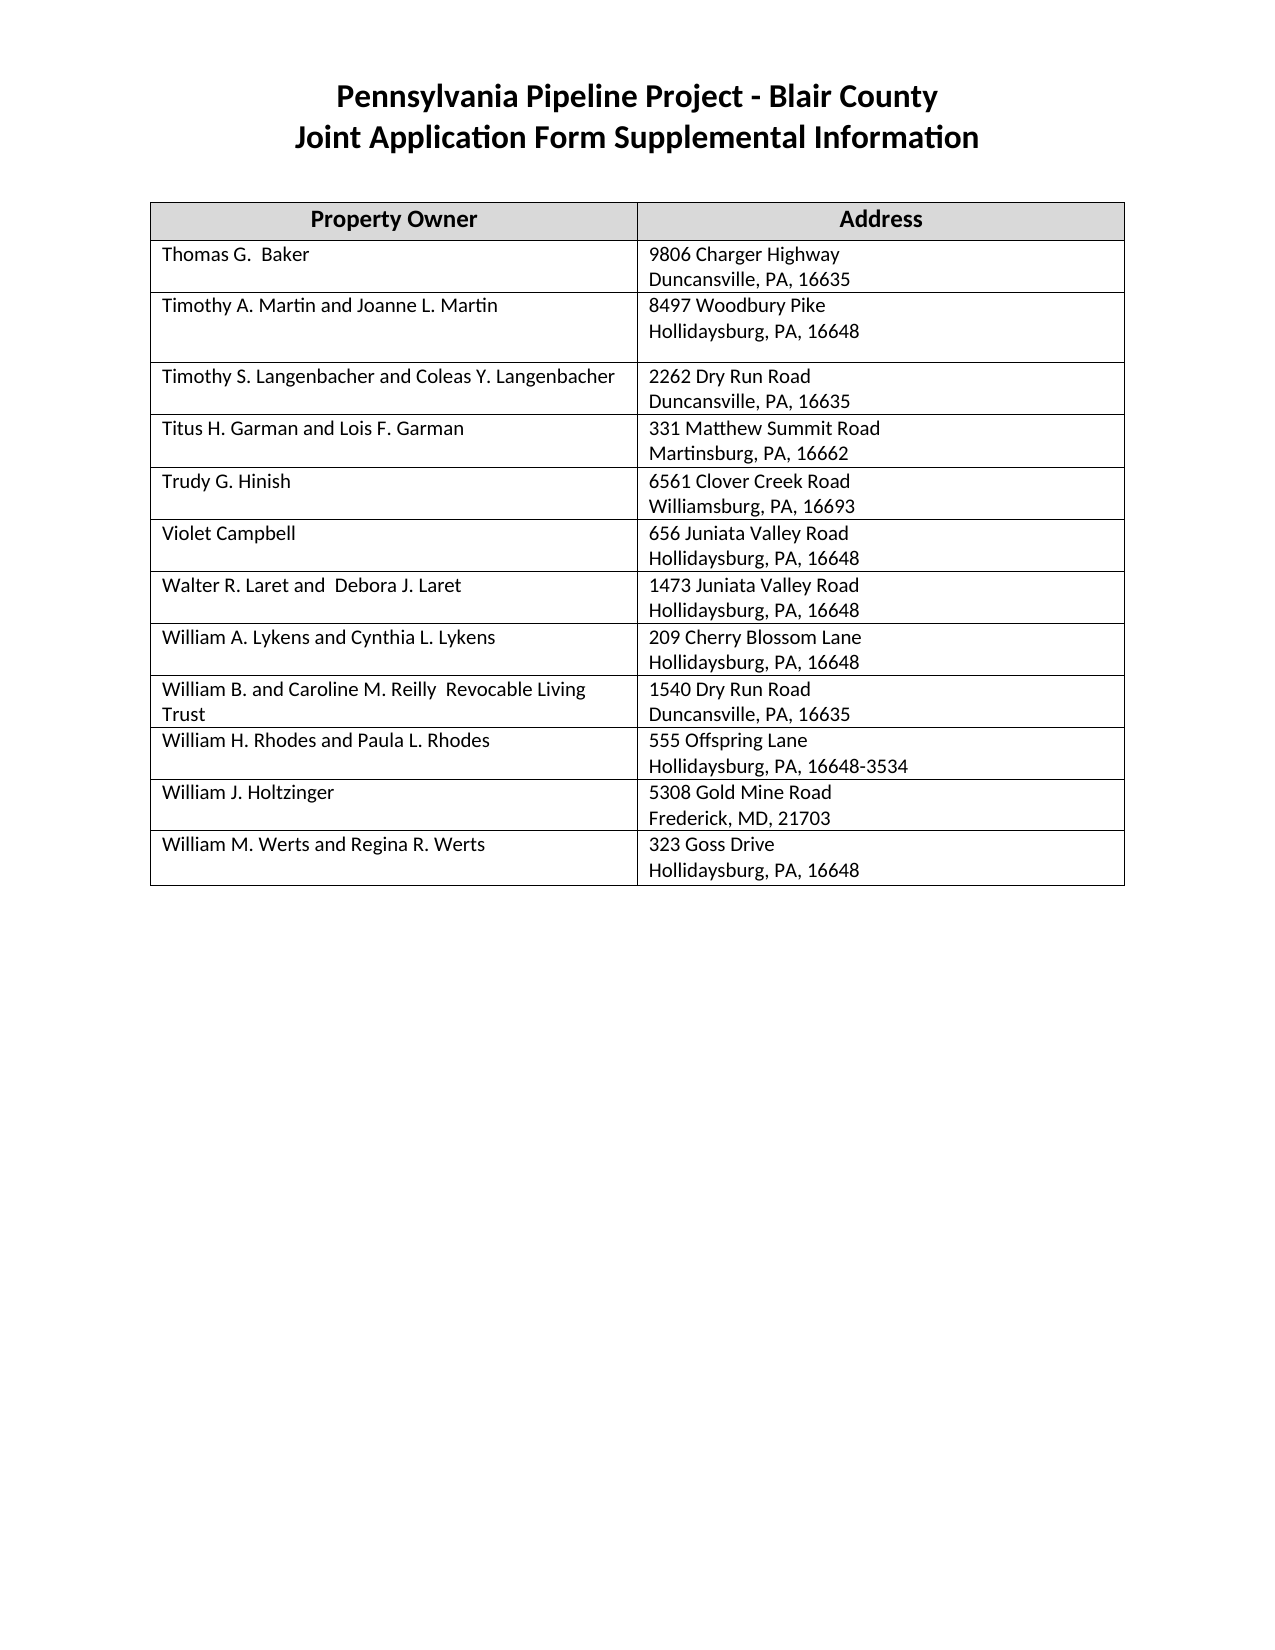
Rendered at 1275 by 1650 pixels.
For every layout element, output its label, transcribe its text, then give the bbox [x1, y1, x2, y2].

table_cell William B. and Caroline M. Reilly Revocable Living Trust [151, 676, 637, 727]
table_cell Trudy G. Hinish [151, 468, 637, 519]
table_cell Timothy S. Langenbacher and Coleas Y. Langenbacher [151, 363, 637, 414]
table_cell 1473 Juniata Valley Road Hollidaysburg, PA, 16648 [638, 572, 1124, 623]
table_cell Timothy A. Martin and Joanne L. Martin [151, 293, 637, 362]
table_cell Thomas G. Baker [151, 241, 637, 292]
table_cell 2262 Dry Run Road Duncansville, PA, 16635 [638, 363, 1124, 414]
table_cell William J. Holtzinger [151, 780, 637, 830]
table_cell 331 Matthew Summit Road Martinsburg, PA, 16662 [638, 415, 1124, 467]
table_cell Violet Campbell [151, 520, 637, 571]
table_cell William A. Lykens and Cynthia L. Lykens [151, 624, 637, 675]
table_cell Titus H. Garman and Lois F. Garman [151, 415, 637, 467]
table_cell 323 Goss Drive Hollidaysburg, PA, 16648 [638, 831, 1124, 884]
table_cell 8497 Woodbury Pike Hollidaysburg, PA, 16648 [638, 293, 1124, 362]
table_cell 9806 Charger Highway Duncansville, PA, 16635 [638, 241, 1124, 292]
table_cell William M. Werts and Regina R. Werts [151, 831, 637, 884]
table_cell 209 Cherry Blossom Lane Hollidaysburg, PA, 16648 [638, 624, 1124, 675]
table_cell 656 Juniata Valley Road Hollidaysburg, PA, 16648 [638, 520, 1124, 571]
table_cell 1540 Dry Run Road Duncansville, PA, 16635 [638, 676, 1124, 727]
table_header Address [638, 203, 1124, 240]
table_cell Walter R. Laret and Debora J. Laret [151, 572, 637, 623]
table_cell 6561 Clover Creek Road Williamsburg, PA, 16693 [638, 468, 1124, 519]
table_cell William H. Rhodes and Paula L. Rhodes [151, 728, 637, 778]
table_header Property Owner [151, 203, 637, 240]
table_cell 5308 Gold Mine Road Frederick, MD, 21703 [638, 780, 1124, 830]
table_cell 555 Offspring Lane Hollidaysburg, PA, 16648-3534 [638, 728, 1124, 778]
